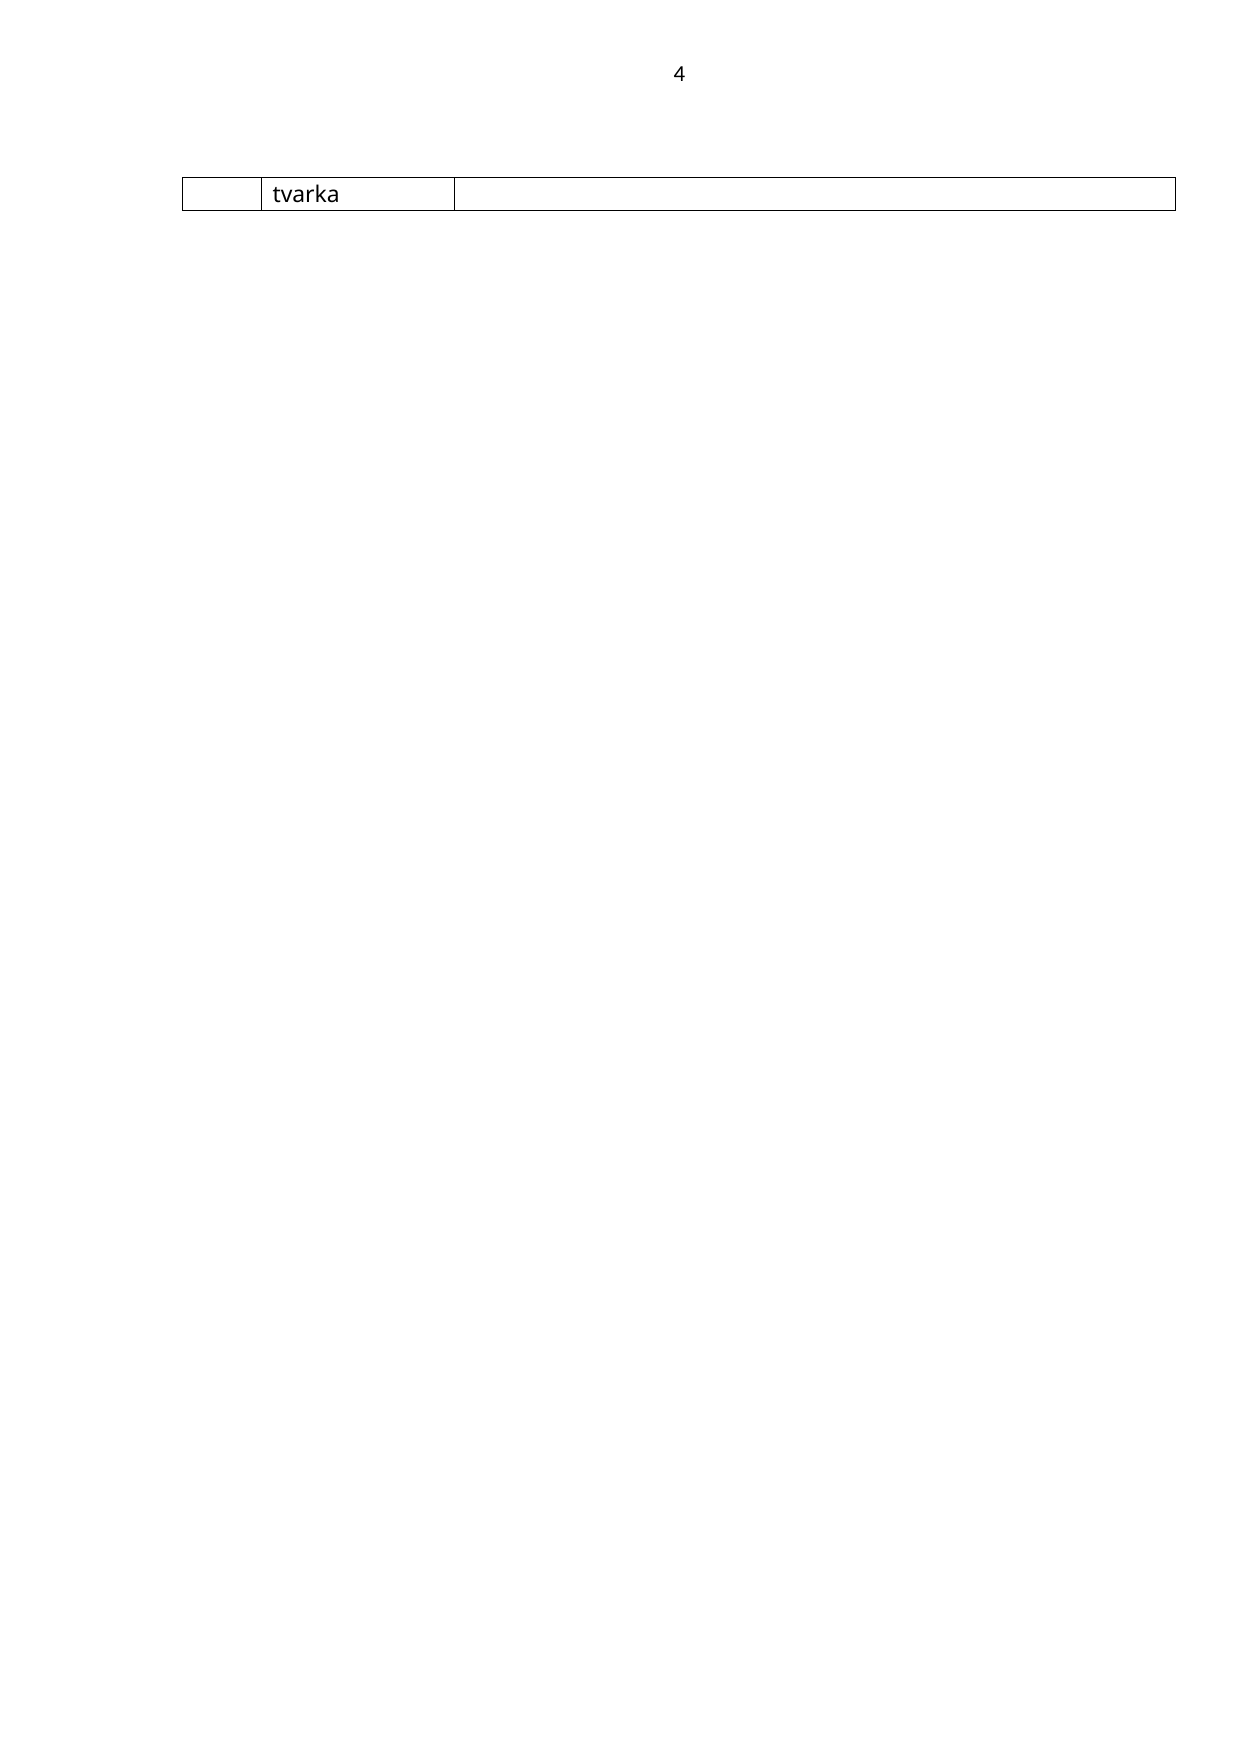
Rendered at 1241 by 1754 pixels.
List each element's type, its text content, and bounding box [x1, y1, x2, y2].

table_cell 10. [183, 178, 261, 209]
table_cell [262, 178, 454, 209]
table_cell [455, 178, 1175, 209]
